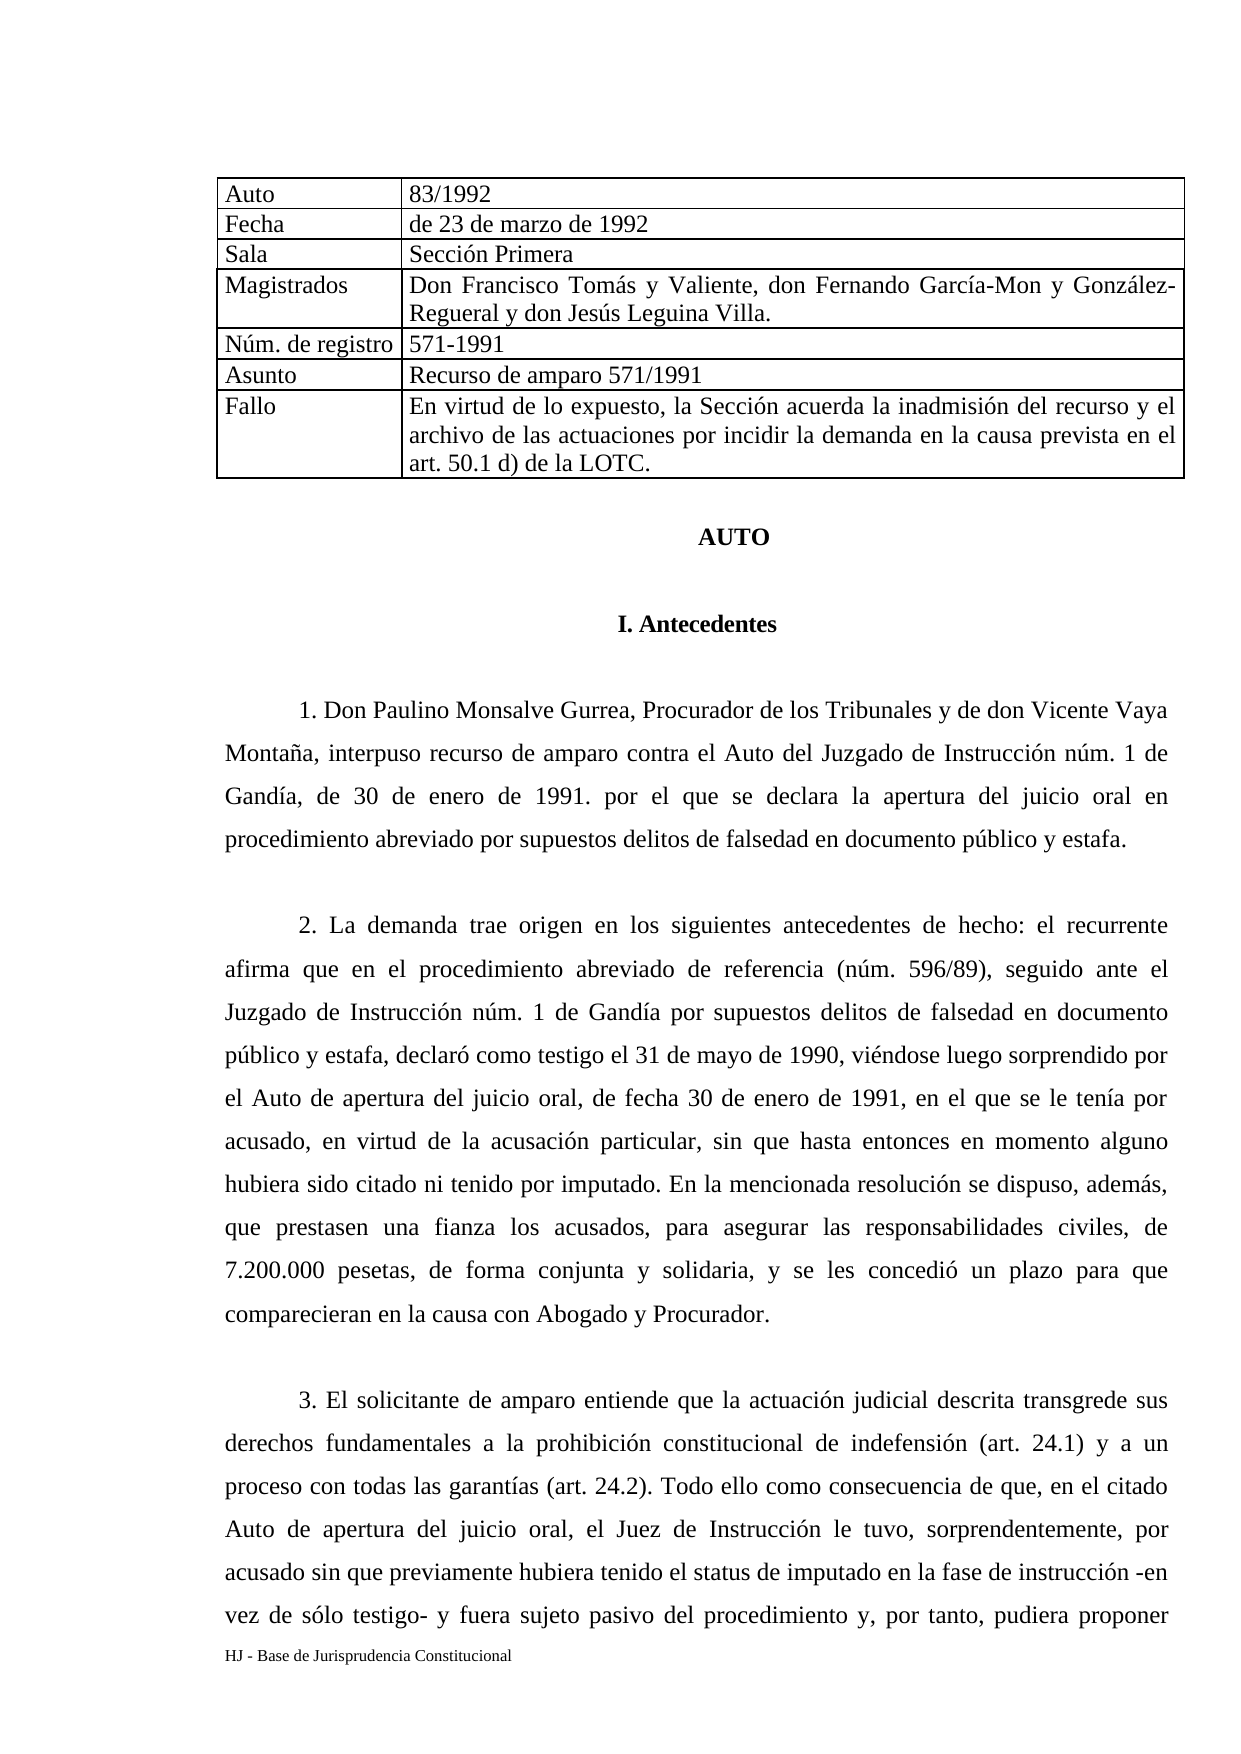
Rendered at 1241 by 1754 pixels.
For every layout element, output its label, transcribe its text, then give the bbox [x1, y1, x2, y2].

table_cell Asunto [218, 360, 401, 389]
table_cell En virtud de lo expuesto, la Sección acuerda la inadmisión del recurso y el archivo de las actuaciones por incidir la demanda en la causa prevista en el art. 50.1 d) de la LOTC. [403, 391, 1183, 477]
table_cell Don Francisco Tomás y Valiente, don Fernando García-Mon y González-Regueral y don Jesús Leguina Villa. [403, 270, 1183, 327]
table_header Auto [218, 179, 401, 207]
table_cell 571-1991 [403, 329, 1183, 358]
table_cell de 23 de marzo de 1992 [402, 209, 1184, 238]
text I. Antecedentes [224, 609, 1169, 637]
table_cell Sección Primera [402, 240, 1184, 268]
table_cell Sala [218, 240, 401, 268]
table_header 83/1992 [402, 179, 1184, 207]
text 2. La demanda trae origen en los siguientes antecedentes de hecho: el recurrente afirma que en el procedimiento abreviado de referencia (núm. 596/89), seguido ante el Juzgado de Instrucción núm. 1 de Gandía por supuestos delitos de falsedad en documento público y estafa, declaró como testigo el 31 de mayo de 1990, viéndose luego sorprendido por el Auto de apertura del juicio oral, de fecha 30 de enero de 1991, en el que se le tenía por acusado, en virtud de la acusación particular, sin que hasta entonces en momento alguno hubiera sido citado ni tenido por imputado. En la mencionada resolución se dispuso, además, que prestasen una fianza los acusados, para asegurar las responsabilidades civiles, de 7.200.000 pesetas, de forma conjunta y solidaria, y se les concedió un plazo para que comparecieran en la causa con Abogado y Procurador. [224, 911, 1169, 1327]
table_cell Fallo [218, 391, 401, 477]
table_cell Magistrados [218, 270, 401, 327]
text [224, 1385, 1169, 1629]
table_cell Fecha [218, 209, 401, 238]
table_cell Recurso de amparo 571/1991 [403, 360, 1183, 389]
table_cell Núm. de registro [218, 329, 401, 358]
text AUTO [224, 522, 1169, 551]
text 1. Don Paulino Monsalve Gurrea, Procurador de los Tribunales y de don Vicente Vaya Montaña, interpuso recurso de amparo contra el Auto del Juzgado de Instrucción núm. 1 de Gandía, de 30 de enero de 1991. por el que se declara la apertura del juicio oral en procedimiento abreviado por supuestos delitos de falsedad en documento público y estafa. [224, 695, 1169, 853]
